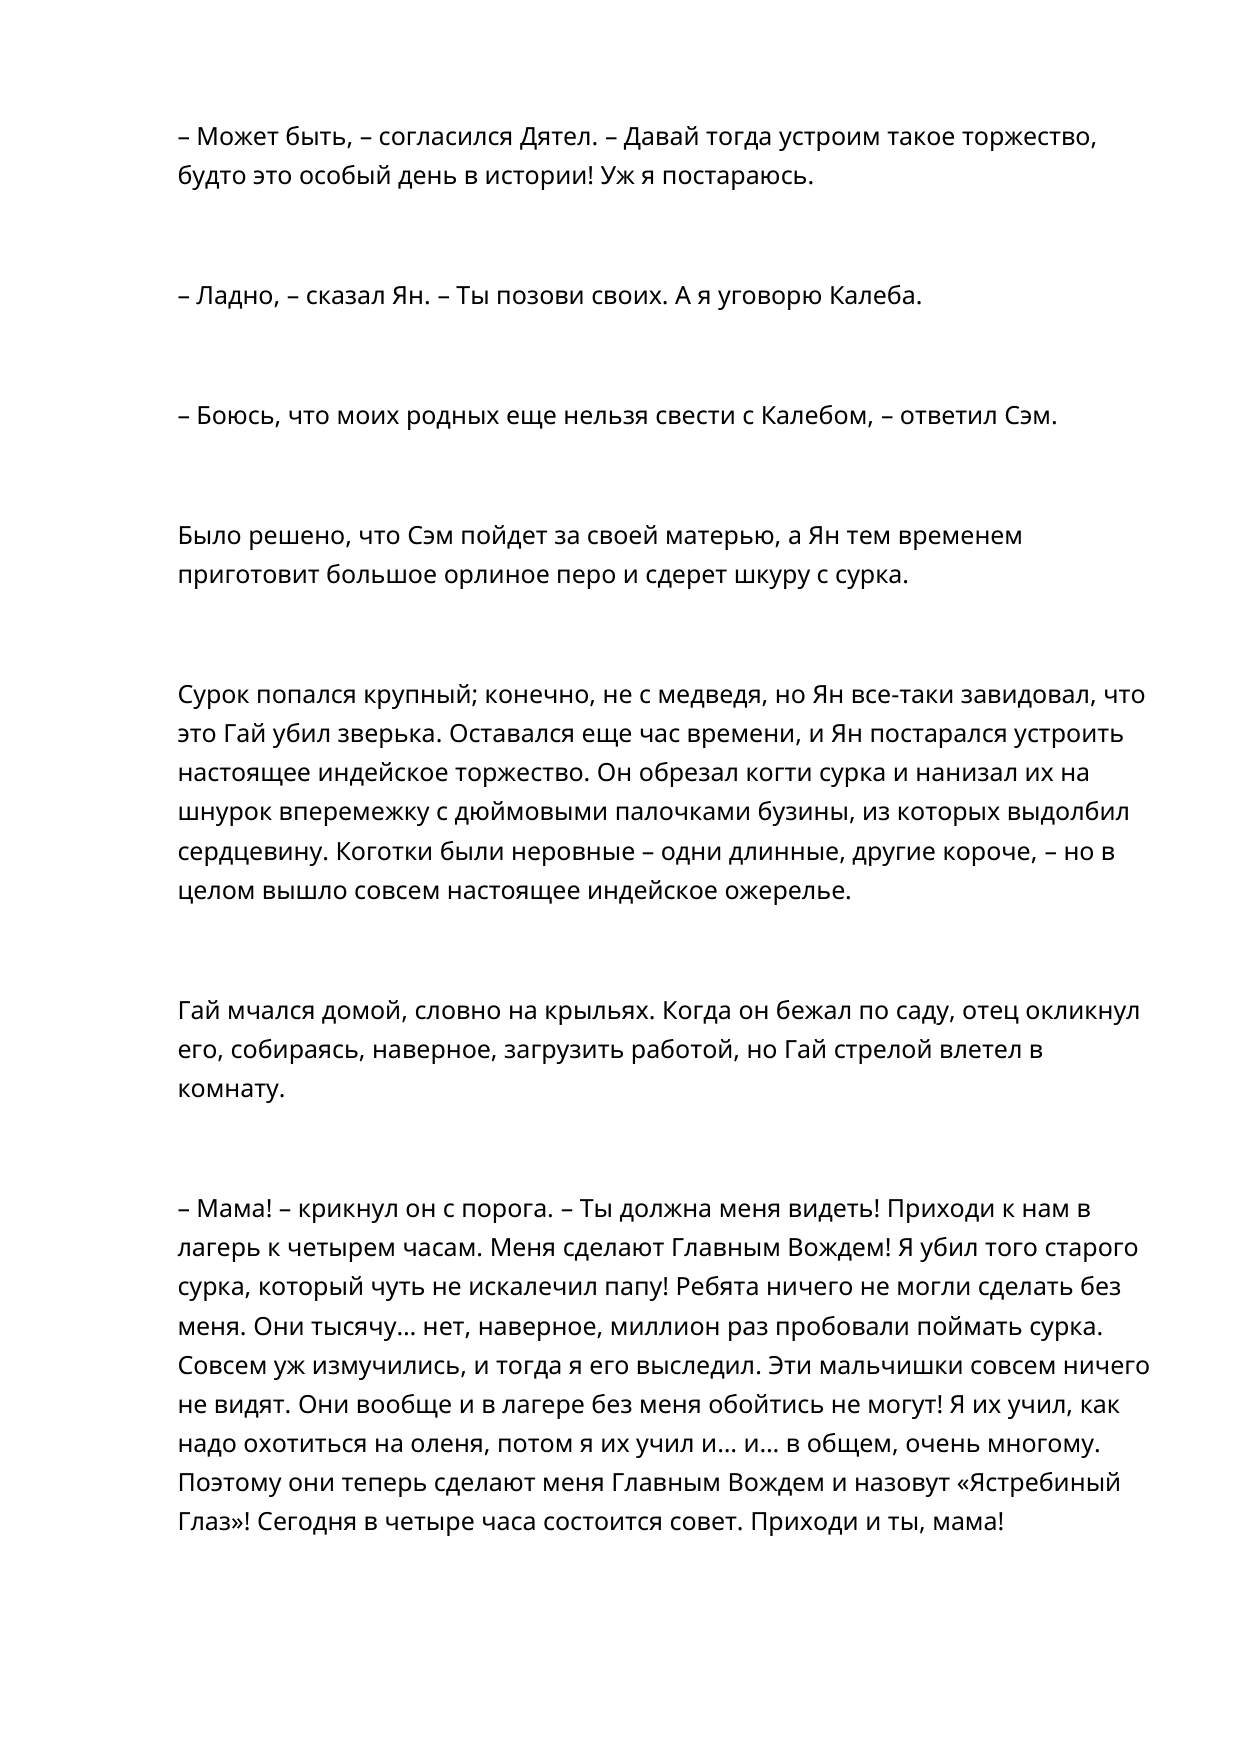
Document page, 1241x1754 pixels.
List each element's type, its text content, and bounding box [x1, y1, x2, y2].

text – Мама! – крикнул он с порога. – Ты должна меня видеть! Приходи к нам в лагерь к четырем часам. Меня сделают Главным Вождем! Я убил того старого сурка, который чуть не искалечил папу! Ребята ничего не могли сделать без меня. Они тысячу… нет, наверное, миллион раз пробовали поймать сурка. Совсем уж измучились, и тогда я его выследил. Эти мальчишки совсем ничего не видят. Они вообще и в лагере без меня обойтись не могут! Я их учил, как надо охотиться на оленя, потом я их учил и… и… в общем, очень многому. Поэтому они теперь сделают меня Главным Вождем и назовут «Ястребиный Глаз»! Сегодня в четыре часа состоится совет. Приходи и ты, мама! [177, 1191, 1152, 1538]
text Гай мчался домой, словно на крыльях. Когда он бежал по саду, отец окликнул его, собираясь, наверное, загрузить работой, но Гай стрелой влетел в комнату. [177, 992, 1152, 1105]
text Сурок попался крупный; конечно, не с медведя, но Ян все-таки завидовал, что это Гай убил зверька. Оставался еще час времени, и Ян постарался устроить настоящее индейское торжество. Он обрезал когти сурка и нанизал их на шнурок вперемежку с дюймовыми палочками бузины, из которых выдолбил сердцевину. Коготки были неровные – одни длинные, другие короче, – но в целом вышло совсем настоящее индейское ожерелье. [177, 676, 1152, 906]
text – Боюсь, что моих родных еще нельзя свести с Калебом, – ответил Сэм. [177, 397, 1152, 431]
text – Ладно, – сказал Ян. – Ты позови своих. А я уговорю Калеба. [177, 277, 1152, 311]
text – Может быть, – согласился Дятел. – Давай тогда устроим такое торжество, будто это особый день в истории! Уж я постараюсь. [177, 118, 1152, 191]
text Было решено, что Сэм пойдет за своей матерью, а Ян тем временем приготовит большое орлиное перо и сдерет шкуру с сурка. [177, 517, 1152, 591]
